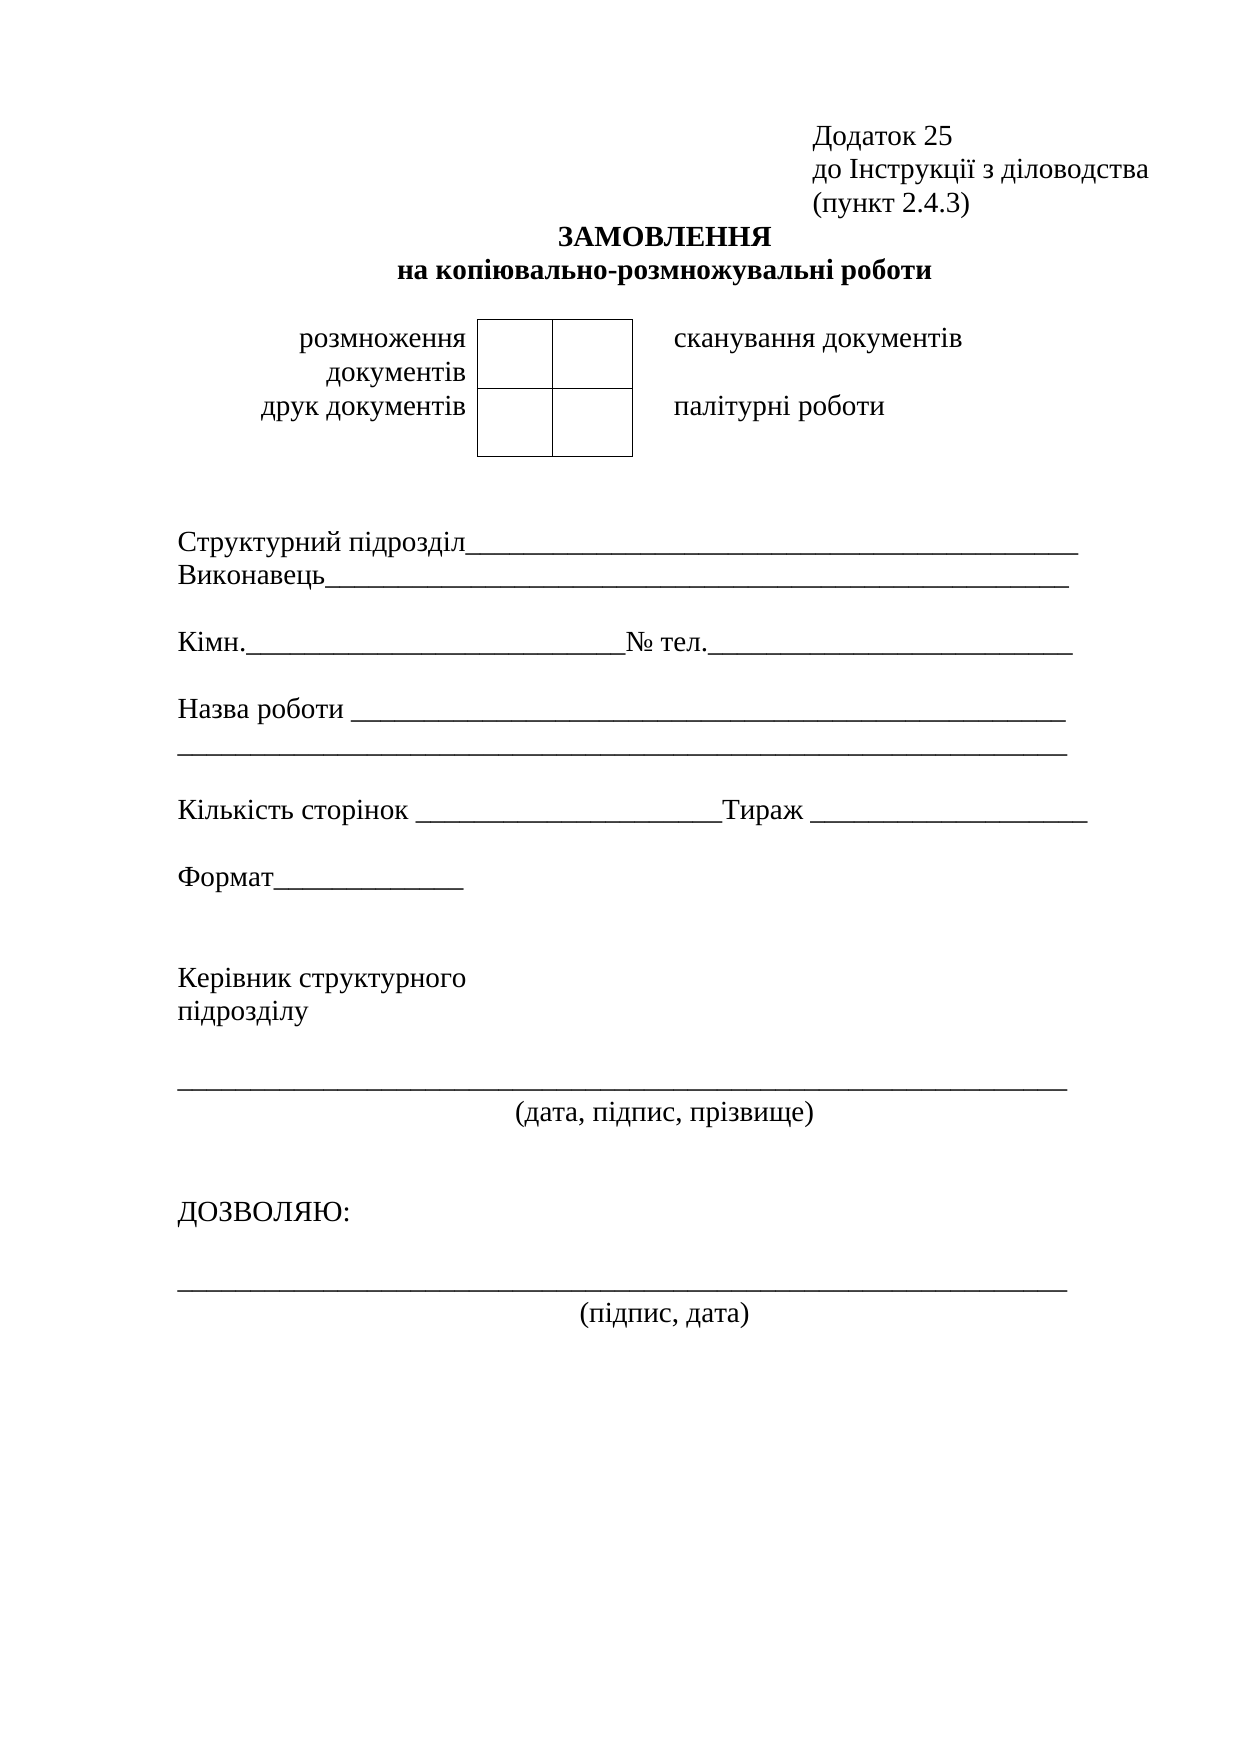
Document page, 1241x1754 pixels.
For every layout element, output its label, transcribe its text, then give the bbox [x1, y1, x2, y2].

text Керівник структурного [177, 960, 1152, 993]
text ДОЗВОЛЯЮ: [177, 1194, 1152, 1228]
text на копіювально-розмножувальні роботи [177, 252, 1152, 286]
text Кімн.__________________________№ тел._________________________ [177, 624, 1152, 658]
text (підпис, дата) [177, 1295, 1152, 1329]
table_cell друк документів [166, 388, 477, 456]
text Виконавець___________________________________________________ [177, 557, 1152, 591]
text підрозділу [177, 993, 1152, 1027]
table_header [478, 320, 552, 387]
text Додаток 25 до Інструкції з діловодства (пункт 2.4.3) [812, 118, 1152, 219]
table_cell [478, 389, 552, 456]
text _____________________________________________________________ [177, 1060, 1152, 1094]
table_cell [553, 389, 632, 456]
table_header сканування документів [633, 319, 1104, 387]
text ЗАМОВЛЕННЯ [177, 219, 1152, 252]
text Кількість сторінок _____________________Тираж ___________________ [177, 792, 1152, 826]
table_header [553, 320, 632, 387]
text Назва роботи _________________________________________________ [177, 691, 1152, 725]
table_header розмноження документів [166, 319, 477, 387]
text _____________________________________________________________ [177, 1262, 1152, 1295]
text _____________________________________________________________ [177, 725, 1152, 758]
text Формат_____________ [177, 859, 1152, 893]
text Структурний підрозділ__________________________________________ [177, 524, 1152, 557]
text (дата, підпис, прізвище) [177, 1094, 1152, 1127]
table_cell палітурні роботи [633, 388, 1104, 456]
